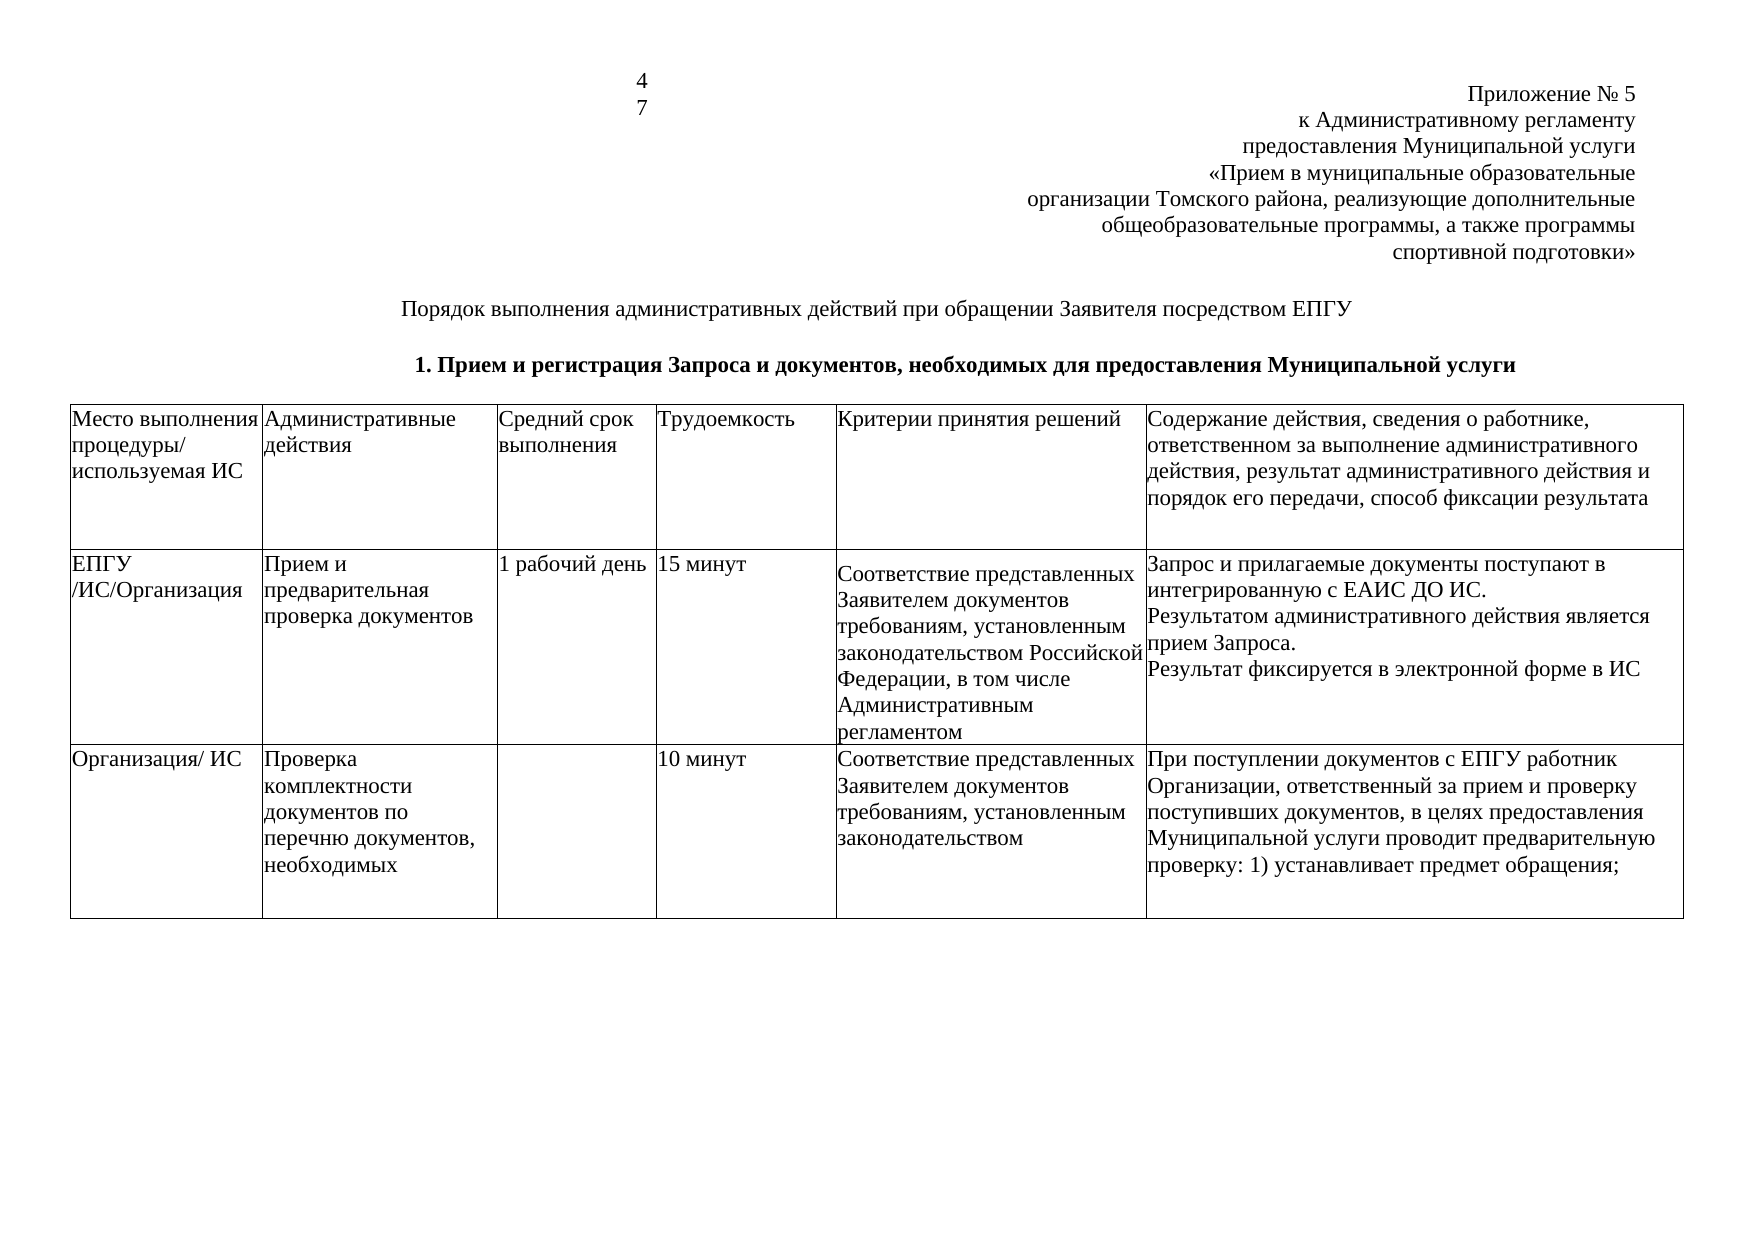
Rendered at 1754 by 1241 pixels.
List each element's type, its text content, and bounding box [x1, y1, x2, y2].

table_cell 15 минут [657, 550, 836, 744]
table_cell Прием и предварительная проверка документов [263, 550, 497, 744]
text общеобразовательные программы, а также программы [118, 212, 1636, 238]
table_header Место выполнения процедуры/ используемая ИС [71, 405, 262, 549]
text Приложение № 5 [118, 80, 1636, 106]
text Порядок выполнения административных действий при обращении Заявителя посредством ЕПГУ [118, 295, 1636, 322]
table_header Административные действия [263, 405, 497, 549]
table_header Трудоемкость [657, 405, 836, 549]
table_cell Соответствие представленных Заявителем документов требованиям, установленным законодательством [837, 745, 1146, 918]
table_header Средний срок выполнения [498, 405, 656, 549]
text «Прием в муниципальные образовательные [118, 159, 1636, 185]
table_header Критерии принятия решений [837, 405, 1146, 549]
table_cell 1 рабочий день [498, 550, 656, 744]
table_cell [498, 745, 656, 918]
text 1. Прием и регистрация Запроса и документов, необходимых для предоставления Муниципальной услуги [373, 351, 1636, 377]
table_cell Проверка комплектности документов по перечню документов, необходимых [263, 745, 497, 918]
text к Административному регламенту [118, 106, 1636, 132]
table_cell Соответствие представленных Заявителем документов требованиям, установленным законодательством Российской Федерации, в том числе Административным регламентом [837, 550, 1146, 744]
table_cell ЕПГУ /ИС/Организация [71, 550, 262, 744]
table_cell При поступлении документов с ЕПГУ работник Организации, ответственный за прием и проверку поступивших документов, в целях предоставления Муниципальной услуги проводит предварительную проверку: 1) устанавливает предмет обращения; [1147, 745, 1683, 918]
text предоставления Муниципальной услуги [118, 132, 1636, 159]
table_cell 10 минут [657, 745, 836, 918]
text спортивной подготовки» [118, 238, 1636, 264]
table_cell Запрос и прилагаемые документы поступают в интегрированную с ЕАИС ДО ИС. Результатом административного действия является прием Запроса. Результат фиксируется в электронной форме в ИС [1147, 550, 1683, 744]
table_cell Организация/ ИС [71, 745, 262, 918]
text организации Томского района, реализующие дополнительные [118, 185, 1636, 212]
table_header Содержание действия, сведения о работнике, ответственном за выполнение административного действия, результат административного действия и порядок его передачи, способ фиксации результата [1147, 405, 1683, 549]
